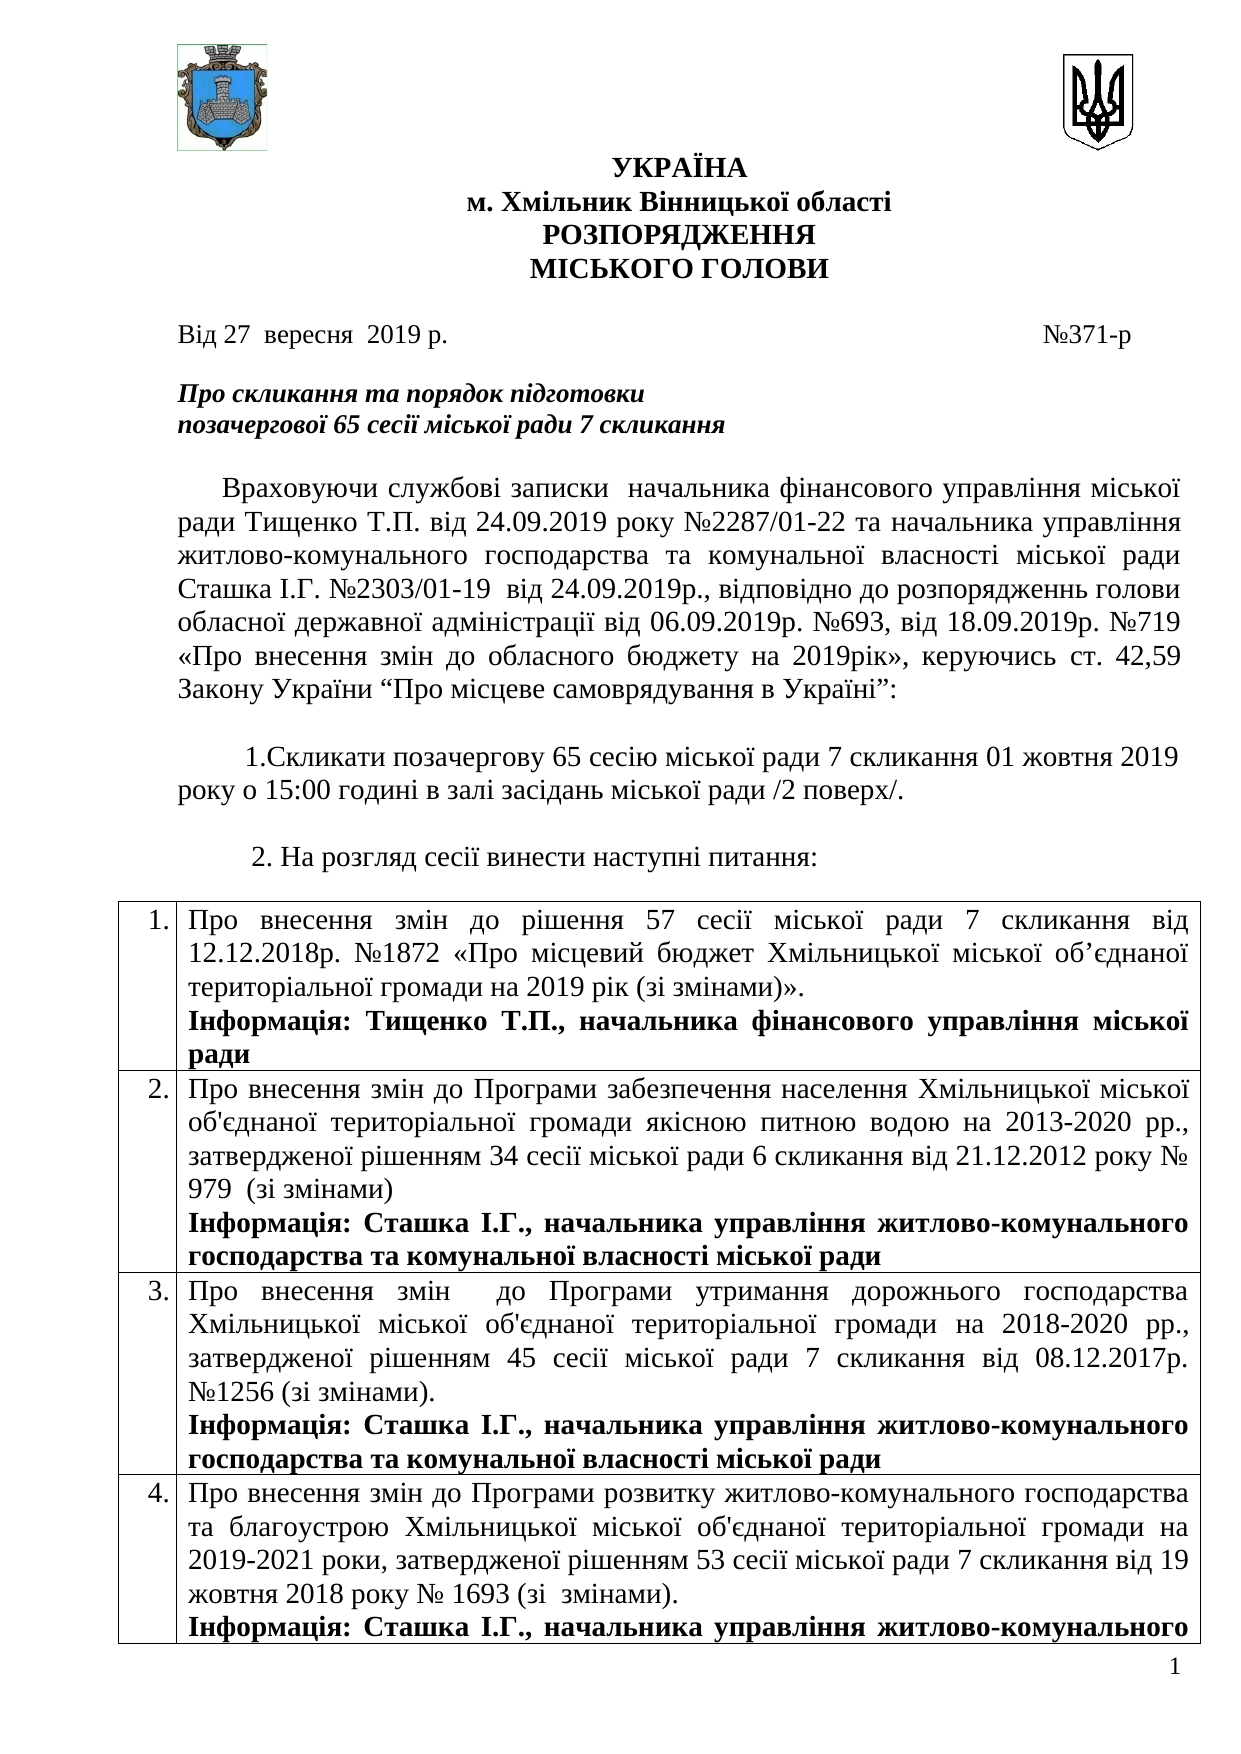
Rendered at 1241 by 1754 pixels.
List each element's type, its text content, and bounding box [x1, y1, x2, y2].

text м. Хмільник Вінницької області [177, 184, 1181, 217]
table_cell [119, 1071, 176, 1272]
text 1.Скликати позачергову 65 сесію міської ради 7 скликання 01 жовтня 2019 року о 15:00 годині в залі засідань міської ради /2 поверх/. [177, 739, 1181, 806]
text Від 27 вересня 2019 р. №371-р [177, 318, 1181, 349]
text Враховуючи службові записки начальника фінансового управління міської ради Тищенко Т.П. від 24.09.2019 року №2287/01-22 та начальника управління житлово-комунального господарства та комунальної власності міської ради Сташка І.Г. №2303/01-19 від 24.09.2019р., відповідно до розпорядженнь голови обласної державної адміністрації від 06.09.2019р. №693, від 18.09.2019р. №719 «Про внесення змін до обласного бюджету на 2019рік», керуючись ст. 42,59 Закону України “Про місцеве самоврядування в Україні”: [177, 470, 1181, 705]
table_cell [119, 1273, 176, 1474]
table_cell Про внесення змін до Програми утримання дорожнього господарства Хмільницької міської об'єднаної територіальної громади на 2018-2020 рр., затвердженої рішенням 45 сесії міської ради 7 скликання від 08.12.2017р. №1256 (зі змінами). Інформація: Сташка І.Г., начальника управління житлово-комунального господарства та комунальної власності міської ради [177, 1273, 1200, 1474]
table_cell [119, 1475, 176, 1643]
text 2. На розгляд сесії винести наступні питання: [177, 839, 1181, 873]
picture [1062, 53, 1134, 151]
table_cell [177, 1475, 1200, 1643]
table_header Про внесення змін до рішення 57 сесії міської ради 7 скликання від 12.12.2018р. №1872 «Про місцевий бюджет Хмільницької міської об’єднаної територіальної громади на 2019 рік (зі змінами)». Інформація: Тищенко Т.П., начальника фінансового управління міської ради [177, 902, 1200, 1070]
text Про скликання та порядок підготовки позачергової 65 сесії міської ради 7 скликання [177, 377, 1181, 439]
text УКРАЇНА [177, 150, 1181, 184]
table_cell Про внесення змін до Програми забезпечення населення Хмільницької міської об'єднаної територіальної громади якісною питною водою на 2013-2020 рр., затвердженої рішенням 34 сесії міської ради 6 скликання від 21.12.2012 року № 979 (зі змінами) Інформація: Сташка І.Г., начальника управління житлово-комунального господарства та комунальної власності міської ради [177, 1071, 1200, 1272]
text МІСЬКОГО ГОЛОВИ [177, 251, 1181, 284]
picture [177, 44, 268, 151]
text РОЗПОРЯДЖЕННЯ [177, 217, 1181, 251]
table_header [119, 902, 176, 1070]
